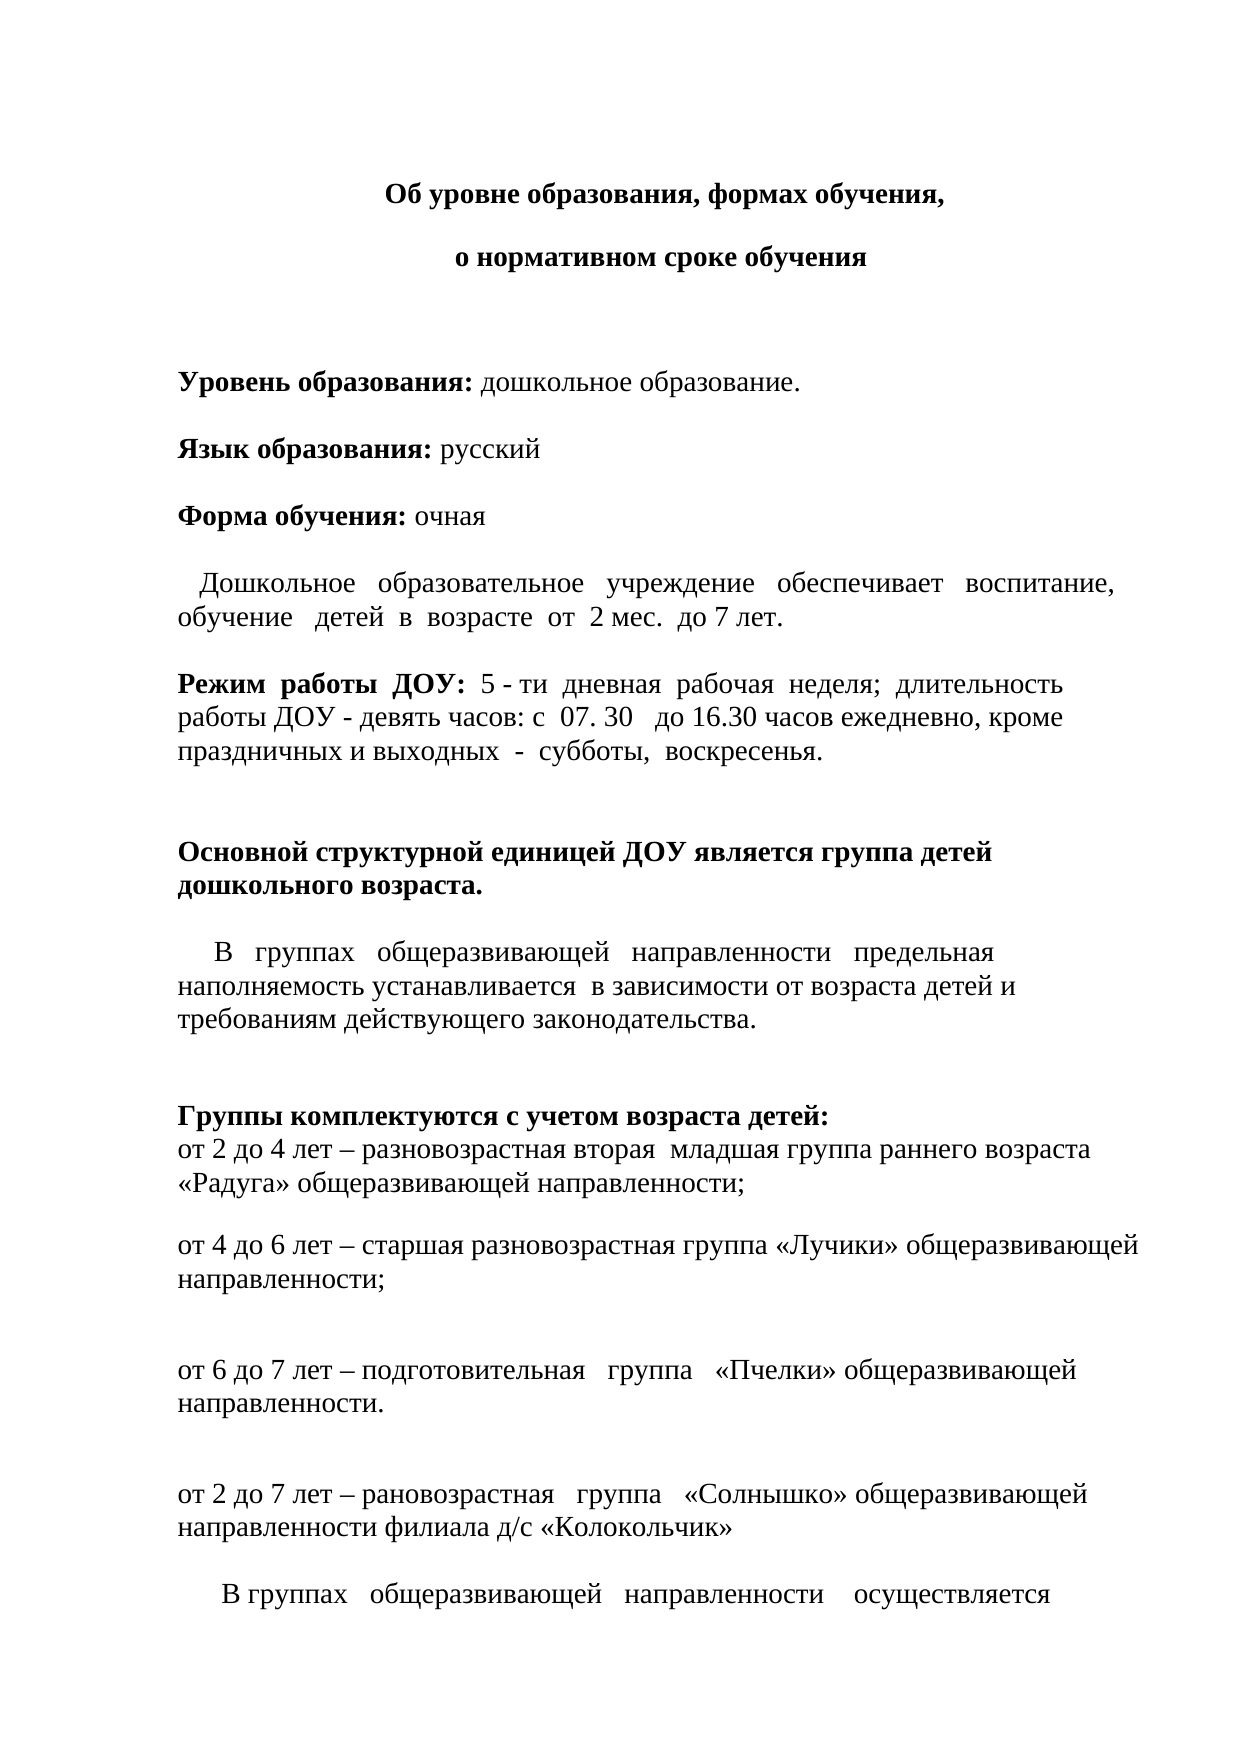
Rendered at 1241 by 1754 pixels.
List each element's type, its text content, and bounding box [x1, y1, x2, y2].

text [177, 1476, 1152, 1610]
text Уровень образования: дошкольное образование. Язык образования: русский Форма обучения: очная Дошкольное образовательное учреждение обеспечивает воспитание, обучение детей в возрасте от 2 мес. до 7 лет. Режим работы ДОУ: 5 - ти дневная рабочая неделя; длительность работы ДОУ - девять часов: с 07. 30 до 16.30 часов ежедневно, кроме праздничных и выходных - субботы, воскресенья. Основной структурной единицей ДОУ является группа детей дошкольного возраста. В группах общеразвивающей направленности предельная наполняемость устанавливается в зависимости от возраста детей и требованиям действующего законодательства. [177, 364, 1152, 1035]
text от 6 до 7 лет – подготовительная группа «Пчелки» общеразвивающей направленности. [177, 1352, 1152, 1447]
text от 4 до 6 лет – старшая разновозрастная группа «Лучики» общеразвивающей направленности; [177, 1227, 1152, 1323]
text Группы комплектуются с учетом возраста детей: от 2 до 4 лет – разновозрастная вторая младшая группа раннего возраста «Радуга» общеразвивающей направленности; [177, 1064, 1152, 1198]
text о нормативном сроке обучения [177, 239, 1152, 272]
text Об уровне образования, формах обучения, [177, 176, 1152, 209]
